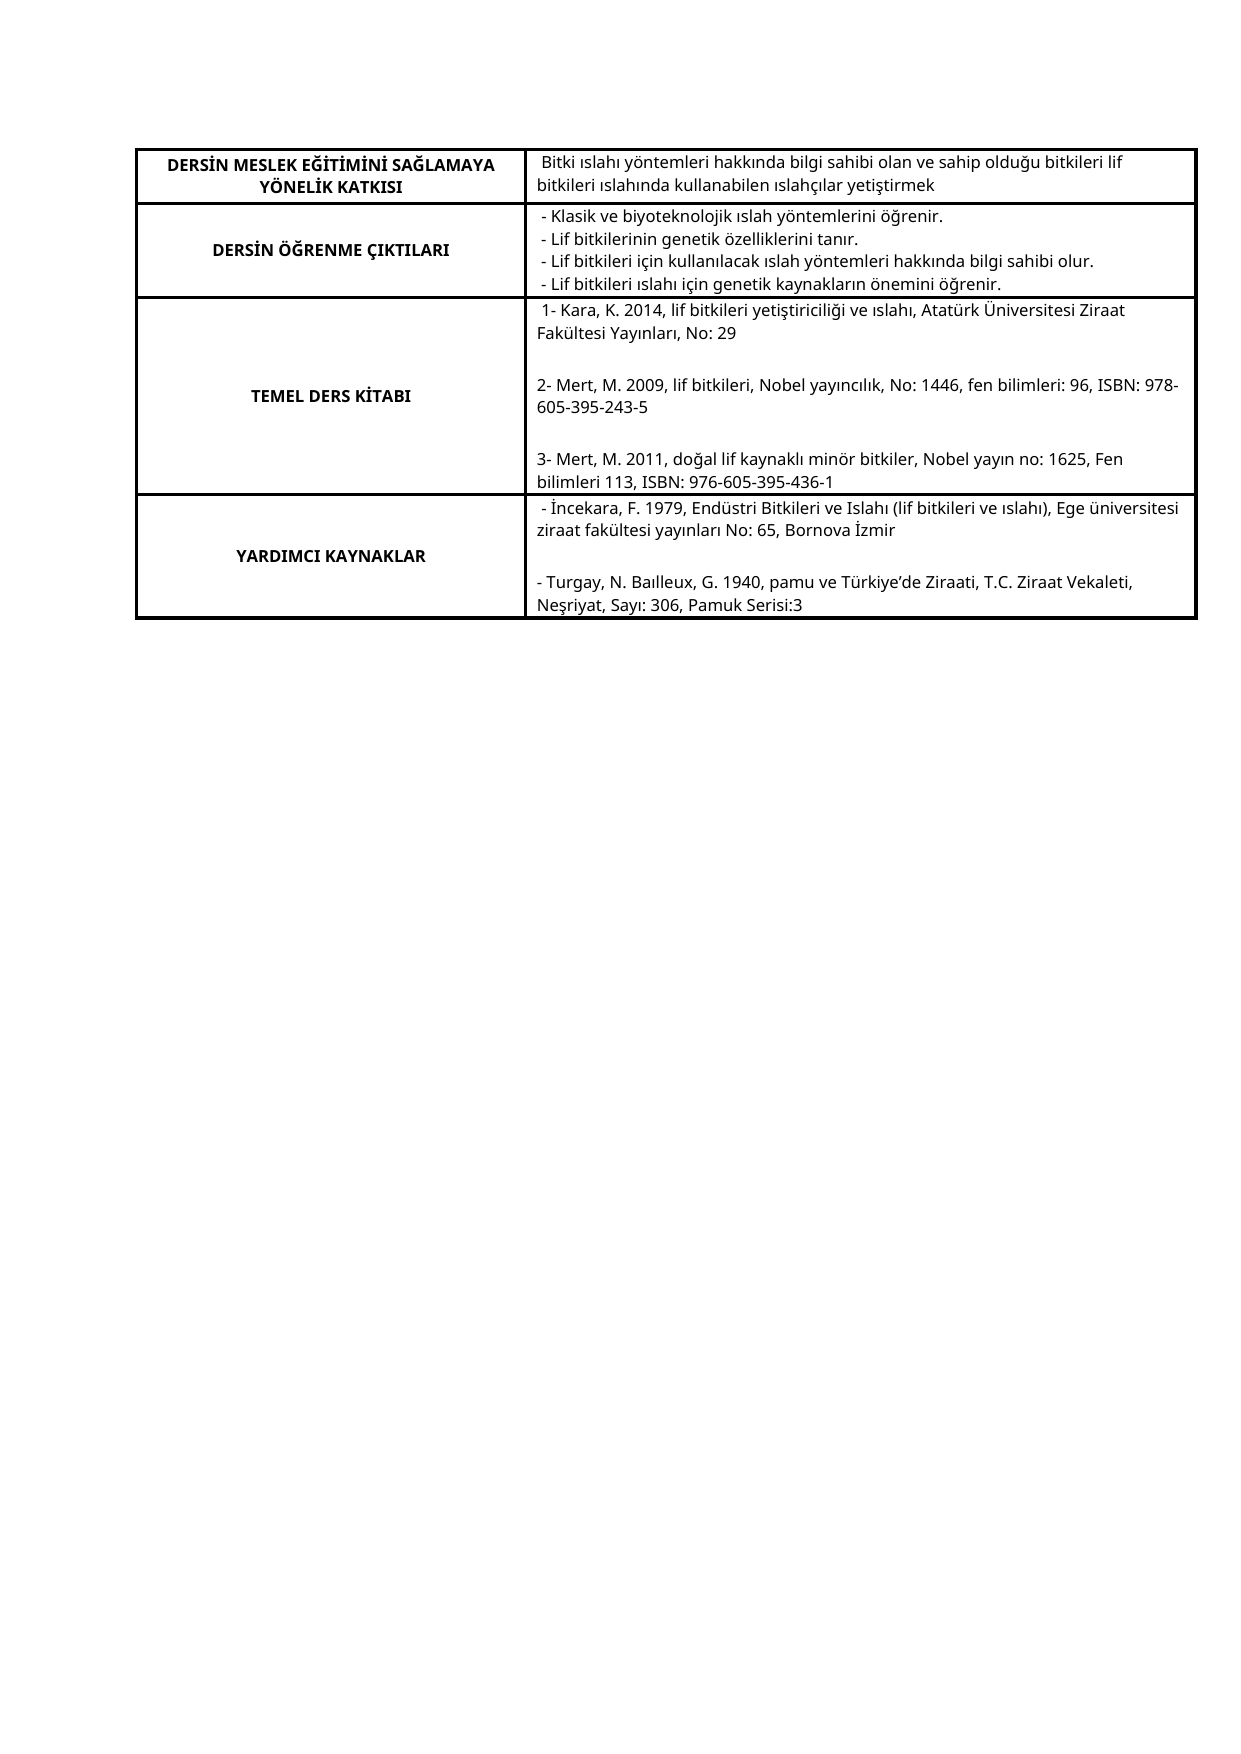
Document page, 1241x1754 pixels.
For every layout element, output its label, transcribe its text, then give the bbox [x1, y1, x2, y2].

table_cell 1- Kara, K. 2014, lif bitkileri yetiştiriciliği ve ıslahı, Atatürk Üniversitesi Ziraat Fakültesi Yayınları, No: 29 2- Mert, M. 2009, lif bitkileri, Nobel yayıncılık, No: 1446, fen bilimleri: 96, ISBN: 978-605-395-243-5 3- Mert, M. 2011, doğal lif kaynaklı minör bitkiler, Nobel yayın no: 1625, Fen bilimleri 113, ISBN: 976-605-395-436-1 [527, 299, 1194, 493]
table_cell DERSİN ÖĞRENME ÇIKTILARI [138, 205, 524, 296]
table_cell - Klasik ve biyoteknolojik ıslah yöntemlerini öğrenir. - Lif bitkilerinin genetik özelliklerini tanır. - Lif bitkileri için kullanılacak ıslah yöntemleri hakkında bilgi sahibi olur. - Lif bitkileri ıslahı için genetik kaynakların önemini öğrenir. [527, 205, 1194, 296]
table_cell YARDIMCI KAYNAKLAR [138, 496, 524, 616]
table_cell TEMEL DERS KİTABI [138, 299, 524, 493]
table_cell - İncekara, F. 1979, Endüstri Bitkileri ve Islahı (lif bitkileri ve ıslahı), Ege üniversitesi ziraat fakültesi yayınları No: 65, Bornova İzmir - Turgay, N. Baılleux, G. 1940, pamu ve Türkiye’de Ziraati, T.C. Ziraat Vekaleti, Neşriyat, Sayı: 306, Pamuk Serisi:3 [527, 496, 1194, 616]
table_cell Bitki ıslahı yöntemleri hakkında bilgi sahibi olan ve sahip olduğu bitkileri lif bitkileri ıslahında kullanabilen ıslahçılar yetiştirmek [527, 151, 1194, 202]
table_cell DERSİN MESLEK EĞİTİMİNİ SAĞLAMAYA YÖNELİK KATKISI [138, 151, 524, 202]
